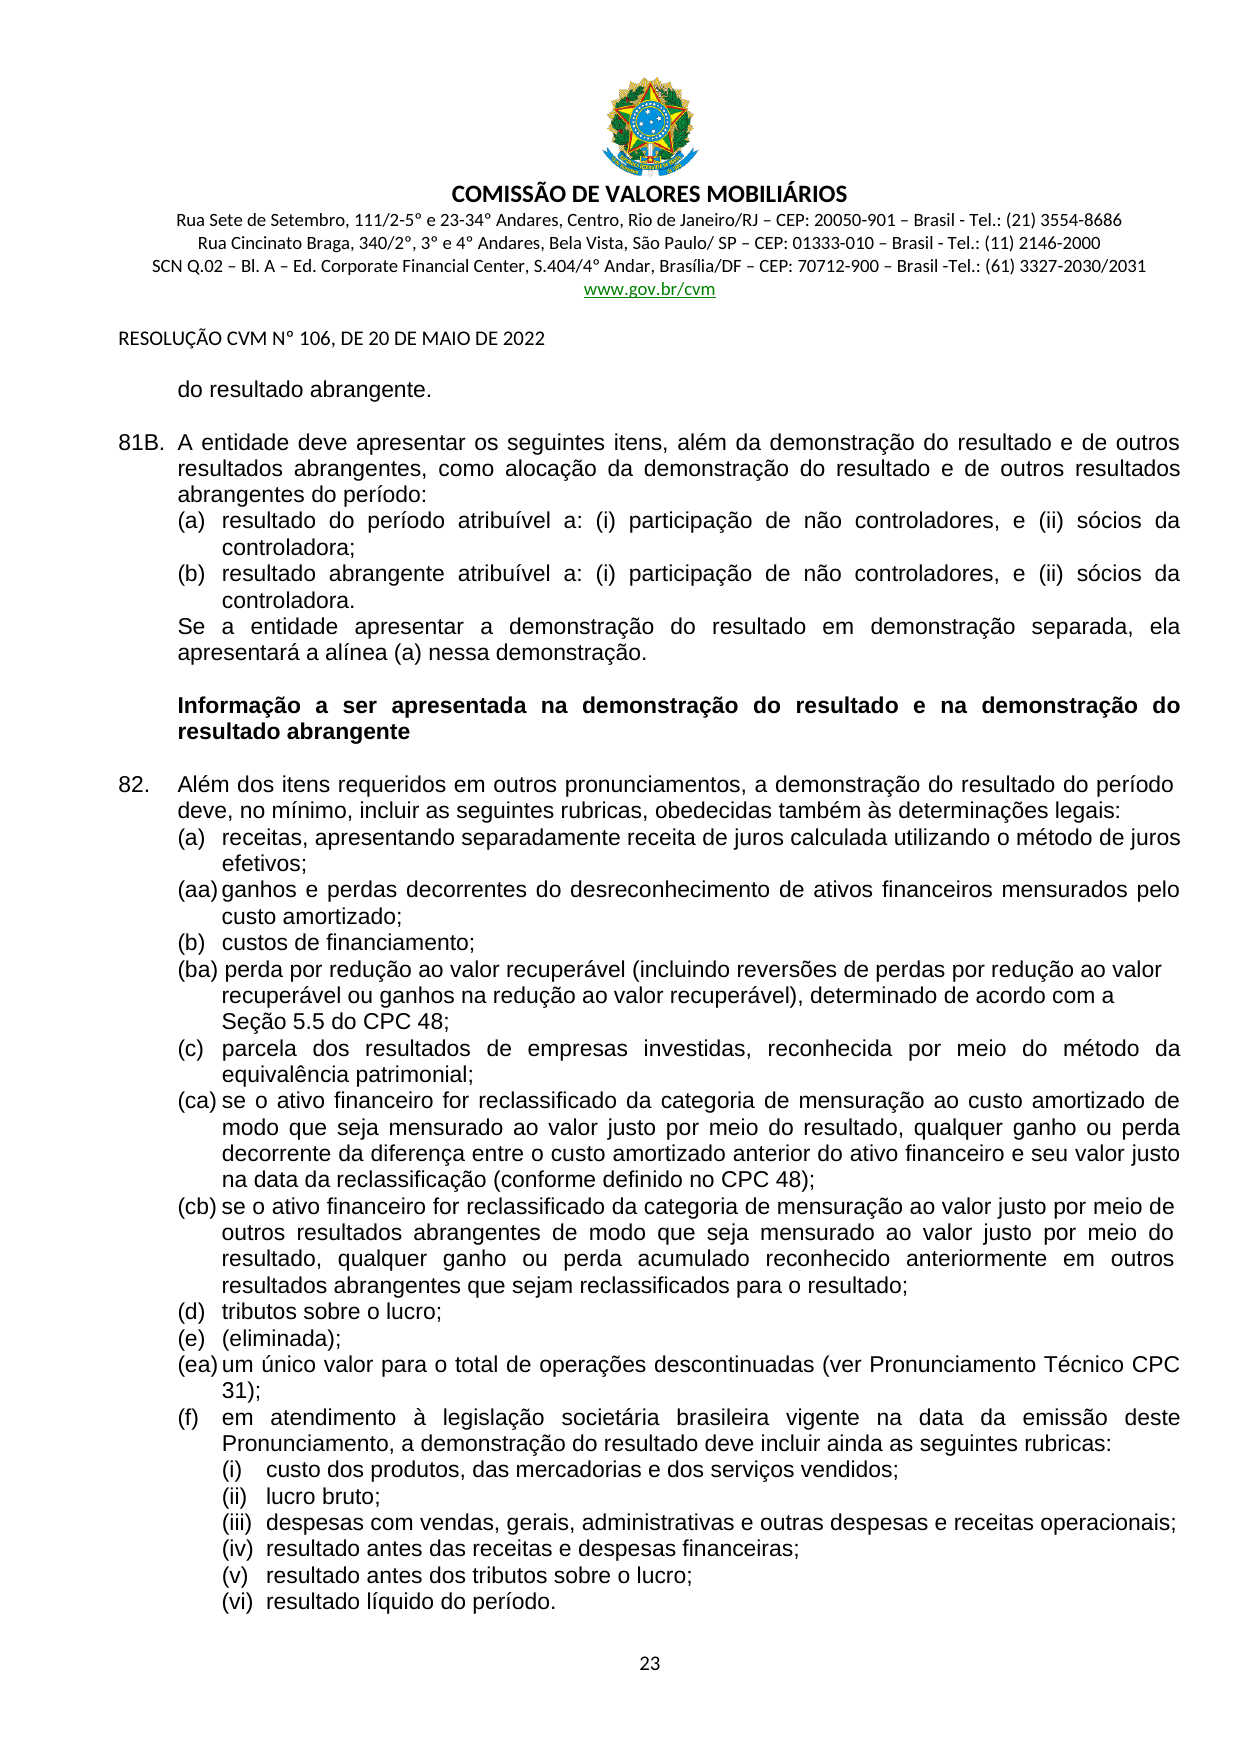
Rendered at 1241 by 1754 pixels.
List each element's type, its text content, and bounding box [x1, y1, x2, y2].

list despesas com vendas, gerais, administrativas e outras despesas e receitas operacionais; [222, 1509, 1181, 1535]
text (cb) se o ativo financeiro for reclassificado da categoria de mensuração ao valor justo por meio de outros resultados abrangentes de modo que seja mensurado ao valor justo por meio do resultado, qualquer ganho ou perda acumulado reconhecido anteriormente em outros resultados abrangentes que sejam reclassificados para o resultado; [177, 1193, 1175, 1298]
list tributos sobre o lucro; [177, 1298, 1181, 1324]
list resultado antes dos tributos sobre o lucro; [222, 1562, 1181, 1588]
text Informação a ser apresentada na demonstração do resultado e na demonstração do resultado abrangente [118, 692, 1181, 745]
list resultado do período atribuível a: (i) participação de não controladores, e (ii) sócios da controladora; [177, 507, 1181, 560]
list lucro bruto; [222, 1483, 1181, 1509]
list receitas, apresentando separadamente receita de juros calculada utilizando o método de juros efetivos; [177, 824, 1181, 876]
text (ea) um único valor para o total de operações descontinuadas (ver Pronunciamento Técnico CPC 31); [177, 1351, 1181, 1403]
list resultado líquido do período. [221, 1588, 1181, 1614]
text 82. Além dos itens requeridos em outros pronunciamentos, a demonstração do resultado do período deve, no mínimo, incluir as seguintes rubricas, obedecidas também às determinações legais: [118, 771, 1175, 824]
text (ba) perda por redução ao valor recuperável (incluindo reversões de perdas por redução ao valor recuperável ou ganhos na redução ao valor recuperável), determinado de acordo com a Seção 5.5 do CPC 48; [177, 956, 1175, 1034]
text Se a entidade apresentar a demonstração do resultado em demonstração separada, ela apresentará a alínea (a) nessa demonstração. [177, 613, 1181, 666]
list resultado antes das receitas e despesas financeiras; [222, 1535, 1181, 1562]
list custos de financiamento; [177, 929, 1181, 956]
text (aa) ganhos e perdas decorrentes do desreconhecimento de ativos financeiros mensurados pelo custo amortizado; [177, 876, 1181, 929]
list em atendimento à legislação societária brasileira vigente na data da emissão deste Pronunciamento, a demonstração do resultado deve incluir ainda as seguintes rubricas: [177, 1403, 1181, 1456]
list custo dos produtos, das mercadorias e dos serviços vendidos; [222, 1456, 1181, 1483]
text 81B. A entidade deve apresentar os seguintes itens, além da demonstração do resultado e de outros resultados abrangentes, como alocação da demonstração do resultado e de outros resultados abrangentes do período: [118, 428, 1181, 507]
text (ca) se o ativo financeiro for reclassificado da categoria de mensuração ao custo amortizado de modo que seja mensurado ao valor justo por meio do resultado, qualquer ganho ou perda decorrente da diferença entre o custo amortizado anterior do ativo financeiro e seu valor justo na data da reclassificação (conforme definido no CPC 48); [177, 1087, 1181, 1193]
list parcela dos resultados de empresas investidas, reconhecida por meio do método da equivalência patrimonial; [177, 1034, 1181, 1087]
list resultado abrangente atribuível a: (i) participação de não controladores, e (ii) sócios da controladora. [177, 560, 1181, 613]
list (eliminada); [177, 1324, 1181, 1351]
picture [598, 75, 702, 179]
